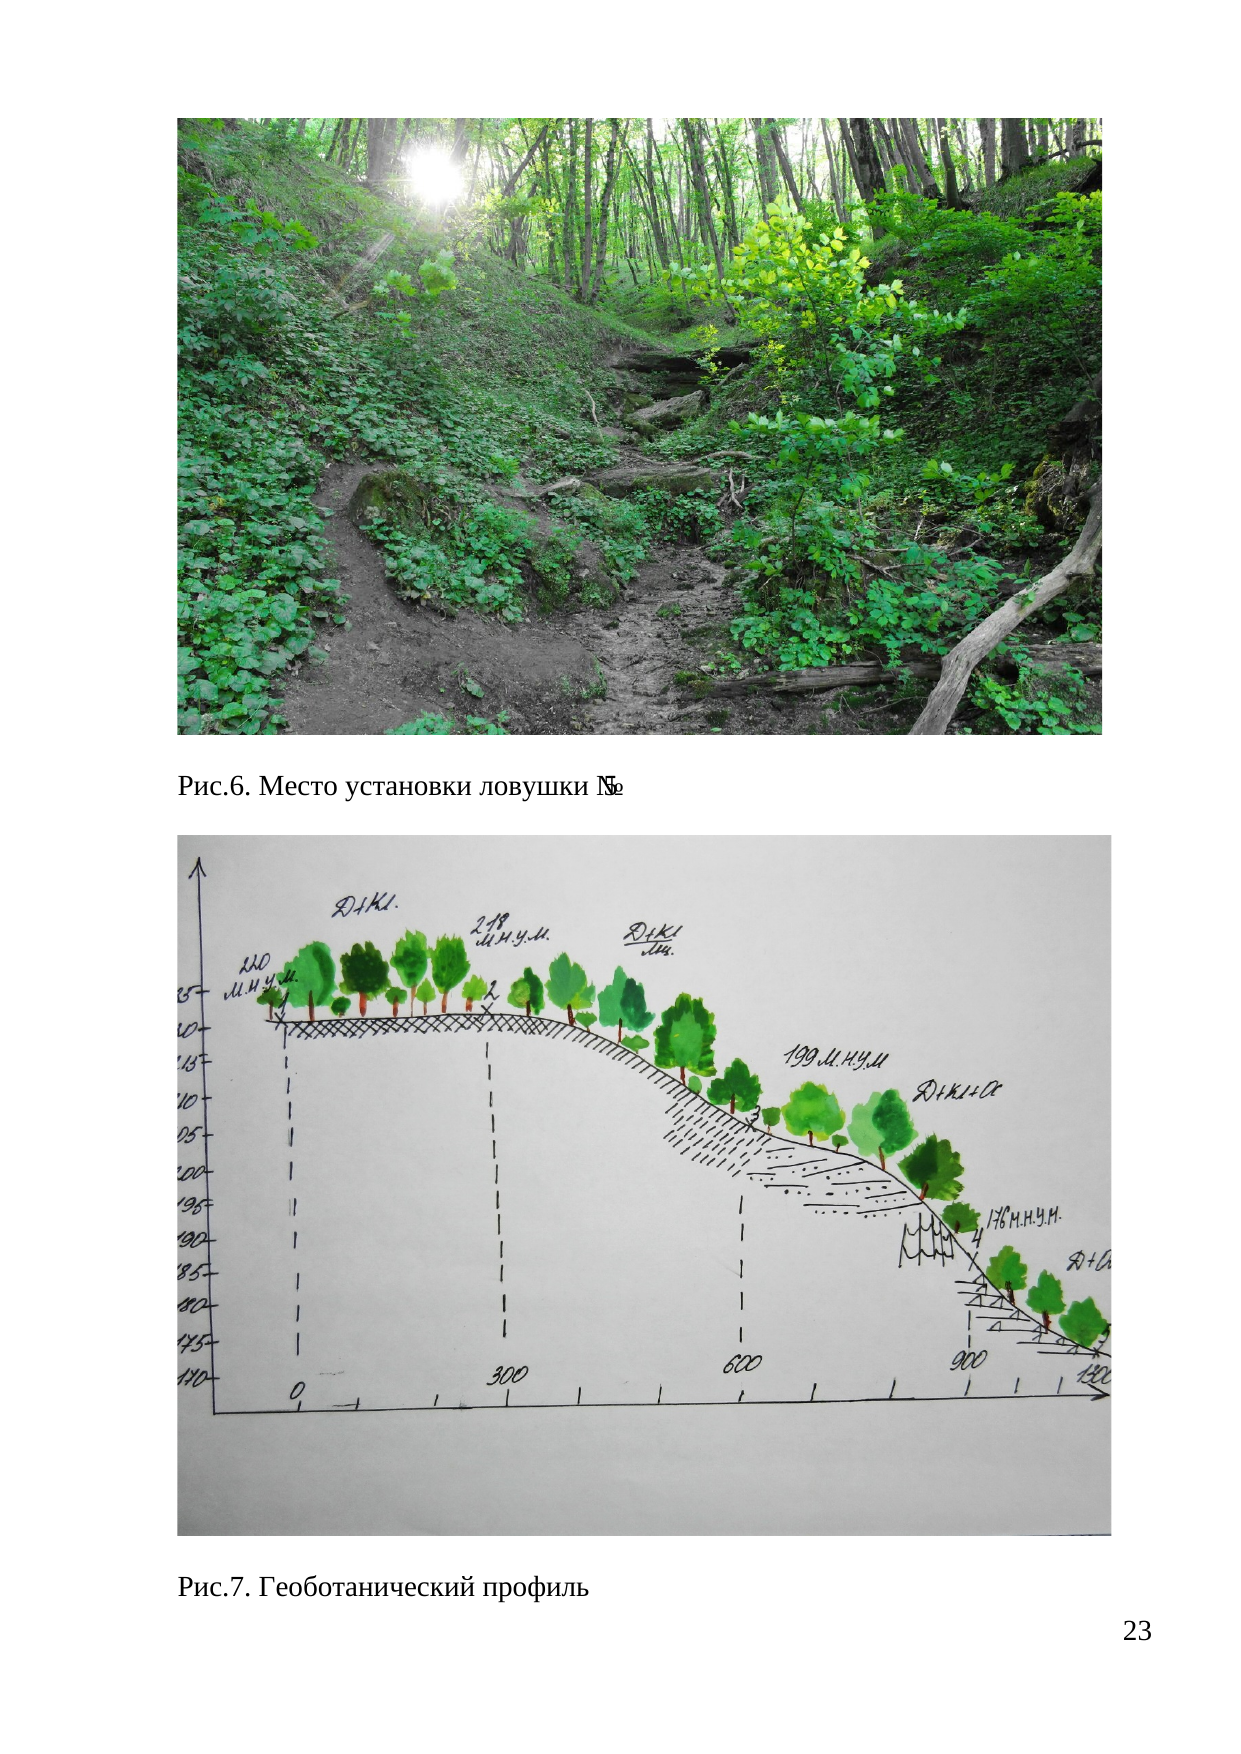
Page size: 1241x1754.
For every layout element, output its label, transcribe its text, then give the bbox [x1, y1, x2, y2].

picture [177, 118, 1103, 735]
text Рис.6. Место установки ловушки № 5 [177, 768, 1152, 802]
text Рис.7. Геоботанический профиль [177, 1569, 1152, 1602]
picture [177, 835, 1112, 1536]
